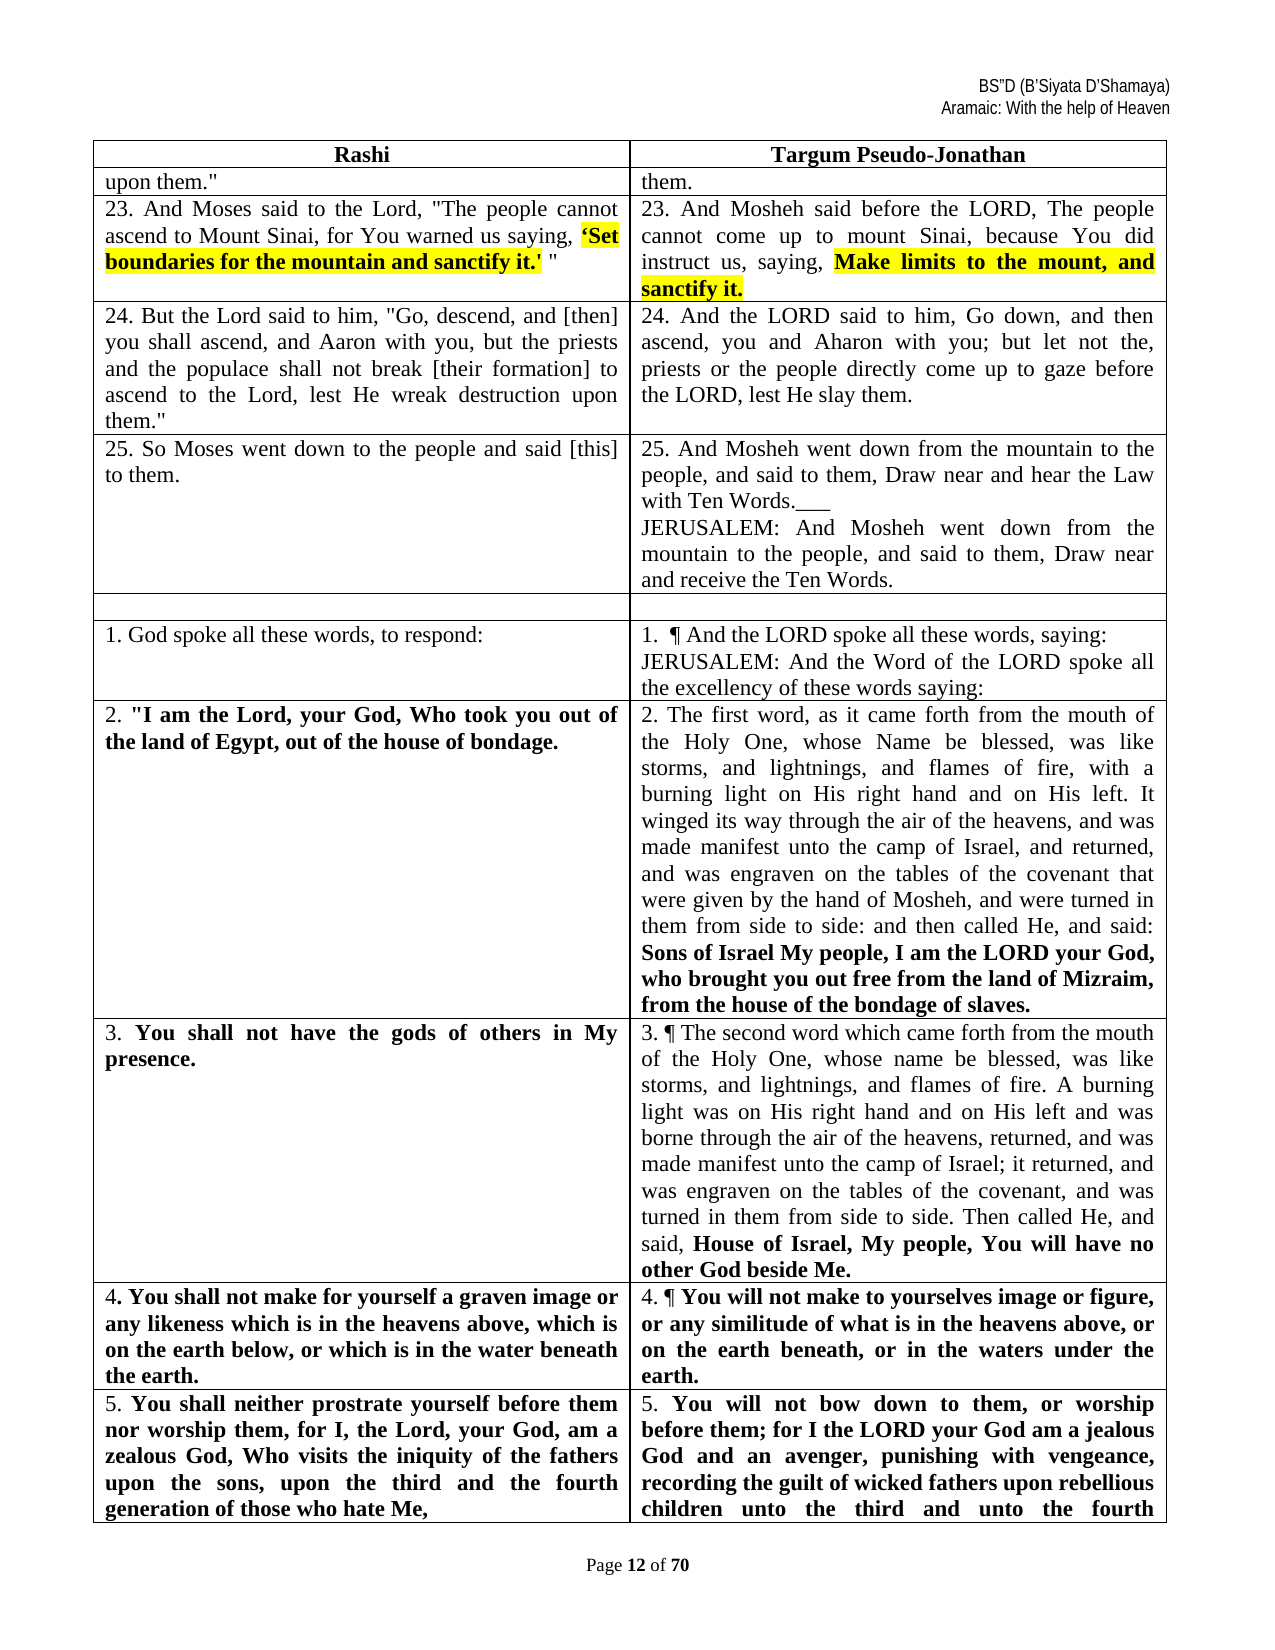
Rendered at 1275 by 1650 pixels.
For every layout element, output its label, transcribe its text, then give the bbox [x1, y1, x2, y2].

table_cell 1. God spoke all these words, to respond: [94, 621, 629, 700]
table_cell 24. But the Lord said to him, "Go, descend, and [then] you shall ascend, and Aaron with you, but the priests and the populace shall not break [their formation] to ascend to the Lord, lest He wreak destruction upon them." [94, 302, 629, 434]
table_header Targum Pseudo-Jonathan [631, 141, 1166, 167]
table_cell [94, 594, 629, 620]
table_cell 4. You shall not make for yourself a graven image or any likeness which is in the heavens above, which is on the earth below, or which is in the water beneath the earth. [94, 1283, 629, 1389]
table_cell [631, 1390, 1166, 1522]
table_cell 4. ¶ You will not make to yourselves image or figure, or any similitude of what is in the heavens above, or on the earth beneath, or in the waters under the earth. [631, 1283, 1166, 1389]
table_cell [631, 594, 1166, 620]
table_cell 2. "I am the Lord, your God, Who took you out of the land of Egypt, out of the house of bondage. [94, 701, 629, 1018]
table_cell 2. The first word, as it came forth from the mouth of the Holy One, whose Name be blessed, was like storms, and lightnings, and flames of fire, with a burning light on His right hand and on His left. It winged its way through the air of the heavens, and was made manifest unto the camp of Israel, and returned, and was engraven on the tables of the covenant that were given by the hand of Mosheh, and were turned in them from side to side: and then called He, and said: Sons of Israel My people, I am the LORD your God, who brought you out free from the land of Mizraim, from the house of the bondage of slaves. [631, 701, 1166, 1018]
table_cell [94, 168, 629, 194]
table_cell 3. ¶ The second word which came forth from the mouth of the Holy One, whose name be blessed, was like storms, and lightnings, and flames of fire. A burning light was on His right hand and on His left and was borne through the air of the heavens, returned, and was made manifest unto the camp of Israel; it returned, and was engraven on the tables of the covenant, and was turned in them from side to side. Then called He, and said, House of Israel, My people, You will have no other God beside Me. [631, 1019, 1166, 1282]
table_header Rashi [94, 141, 629, 167]
table_cell 25. So Moses went down to the people and said [this] to them. [94, 435, 629, 593]
table_cell 3. You shall not have the gods of others in My presence. [94, 1019, 629, 1282]
table_cell 23. And Mosheh said before the LORD, The people cannot come up to mount Sinai, because You did instruct us, saying, Make limits to the mount, and sanctify it. [631, 196, 1166, 301]
table_cell 1. ¶ And the LORD spoke all these words, saying: JERUSALEM: And the Word of the LORD spoke all the excellency of these words saying: [631, 621, 1166, 700]
table_cell 23. And Moses said to the Lord, "The people cannot ascend to Mount Sinai, for You warned us saying, ‘Set boundaries for the mountain and sanctify it.' " [94, 196, 629, 301]
table_cell 25. And Mosheh went down from the mountain to the people, and said to them, Draw near and hear the Law with Ten Words.___ JERUSALEM: And Mosheh went down from the mountain to the people, and said to them, Draw near and receive the Ten Words. [631, 435, 1166, 593]
table_cell 24. And the LORD said to him, Go down, and then ascend, you and Aharon with you; but let not the, priests or the people directly come up to gaze before the LORD, lest He slay them. [631, 302, 1166, 434]
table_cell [631, 168, 1166, 194]
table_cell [94, 1390, 629, 1522]
